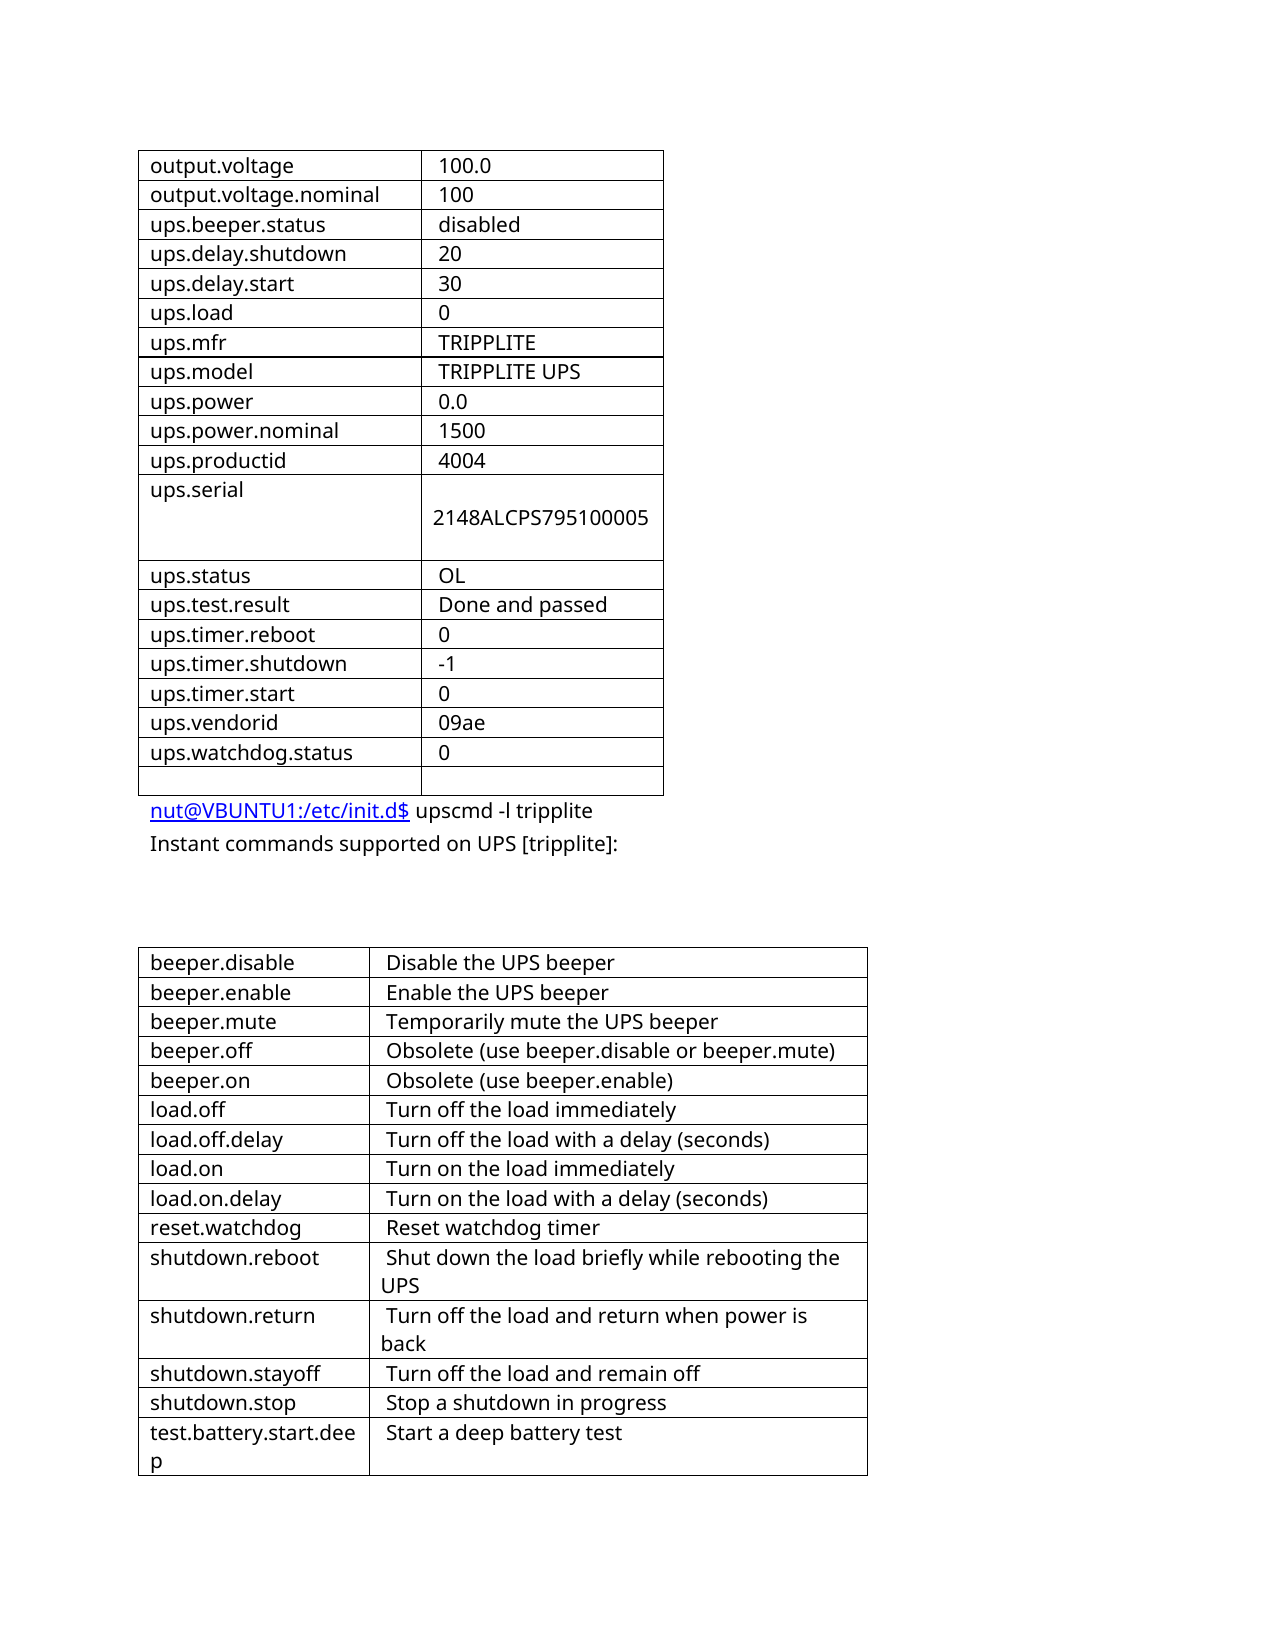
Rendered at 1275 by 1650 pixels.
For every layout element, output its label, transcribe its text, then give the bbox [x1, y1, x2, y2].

table_cell 09ae [422, 708, 663, 737]
table_cell ups.watchdog.status [139, 738, 421, 766]
table_cell ups.test.result [139, 590, 421, 619]
table_cell 1500 [422, 416, 663, 445]
table_cell -1 [422, 649, 663, 678]
table_cell Turn off the load with a delay (seconds) [370, 1125, 867, 1153]
table_cell load.on [139, 1155, 369, 1183]
table_cell 100.0 [422, 151, 663, 179]
table_cell 2148ALCPS795100005 [422, 475, 663, 560]
table_cell 20 [422, 240, 663, 268]
table_cell Done and passed [422, 590, 663, 619]
table_cell ups.beeper.status [139, 210, 421, 238]
table_cell test.battery.start.deep [139, 1418, 369, 1474]
table_cell ups.timer.start [139, 679, 421, 707]
table_header beeper.disable [139, 948, 369, 977]
table_cell 4004 [422, 446, 663, 474]
table_cell beeper.on [139, 1066, 369, 1094]
table_cell Shut down the load briefly while rebooting the UPS [370, 1243, 867, 1300]
table_cell shutdown.return [139, 1301, 369, 1358]
table_cell ups.productid [139, 446, 421, 474]
table_cell Obsolete (use beeper.disable or beeper.mute) [370, 1037, 867, 1065]
table_cell ups.load [139, 299, 421, 327]
table_cell Turn on the load immediately [370, 1155, 867, 1183]
table_cell OL [422, 561, 663, 589]
table_cell Enable the UPS beeper [370, 978, 867, 1006]
table_cell 30 [422, 269, 663, 297]
table_cell Temporarily mute the UPS beeper [370, 1007, 867, 1036]
table_cell load.off [139, 1096, 369, 1124]
table_cell 0 [422, 299, 663, 327]
table_cell 0.0 [422, 387, 663, 415]
table_cell ups.power.nominal [139, 416, 421, 445]
table_cell Turn off the load and return when power is back [370, 1301, 867, 1358]
table_cell beeper.enable [139, 978, 369, 1006]
table_cell load.off.delay [139, 1125, 369, 1153]
table_cell load.on.delay [139, 1184, 369, 1212]
table_cell beeper.mute [139, 1007, 369, 1036]
table_cell ups.status [139, 561, 421, 589]
table_cell beeper.off [139, 1037, 369, 1065]
table_cell shutdown.stayoff [139, 1359, 369, 1387]
table_cell 0 [422, 620, 663, 648]
table_cell [139, 767, 421, 795]
table_cell TRIPPLITE UPS [422, 358, 663, 386]
table_cell [422, 767, 663, 795]
table_cell Obsolete (use beeper.enable) [370, 1066, 867, 1094]
table_cell TRIPPLITE [422, 328, 663, 356]
text nut@VBUNTU1:/etc/init.d$ upscmd -l tripplite Instant commands supported on UPS [tripplite]: [150, 796, 1125, 922]
table_cell Turn off the load and remain off [370, 1359, 867, 1387]
table_cell ups.mfr [139, 328, 421, 356]
table_cell shutdown.stop [139, 1388, 369, 1417]
table_cell ups.vendorid [139, 708, 421, 737]
table_cell Turn off the load immediately [370, 1096, 867, 1124]
table_cell ups.delay.start [139, 269, 421, 297]
table_cell shutdown.reboot [139, 1243, 369, 1300]
table_cell 0 [422, 738, 663, 766]
table_cell output.voltage [139, 151, 421, 179]
table_cell 100 [422, 181, 663, 209]
table_cell ups.power [139, 387, 421, 415]
table_cell Turn on the load with a delay (seconds) [370, 1184, 867, 1212]
table_cell output.voltage.nominal [139, 181, 421, 209]
table_cell Start a deep battery test [370, 1418, 867, 1474]
table_cell Reset watchdog timer [370, 1214, 867, 1242]
table_cell ups.timer.shutdown [139, 649, 421, 678]
table_cell Stop a shutdown in progress [370, 1388, 867, 1417]
table_cell disabled [422, 210, 663, 238]
table_cell ups.timer.reboot [139, 620, 421, 648]
table_cell reset.watchdog [139, 1214, 369, 1242]
table_cell ups.delay.shutdown [139, 240, 421, 268]
table_cell ups.model [139, 358, 421, 386]
table_header Disable the UPS beeper [370, 948, 867, 977]
table_cell ups.serial [139, 475, 421, 560]
table_cell 0 [422, 679, 663, 707]
